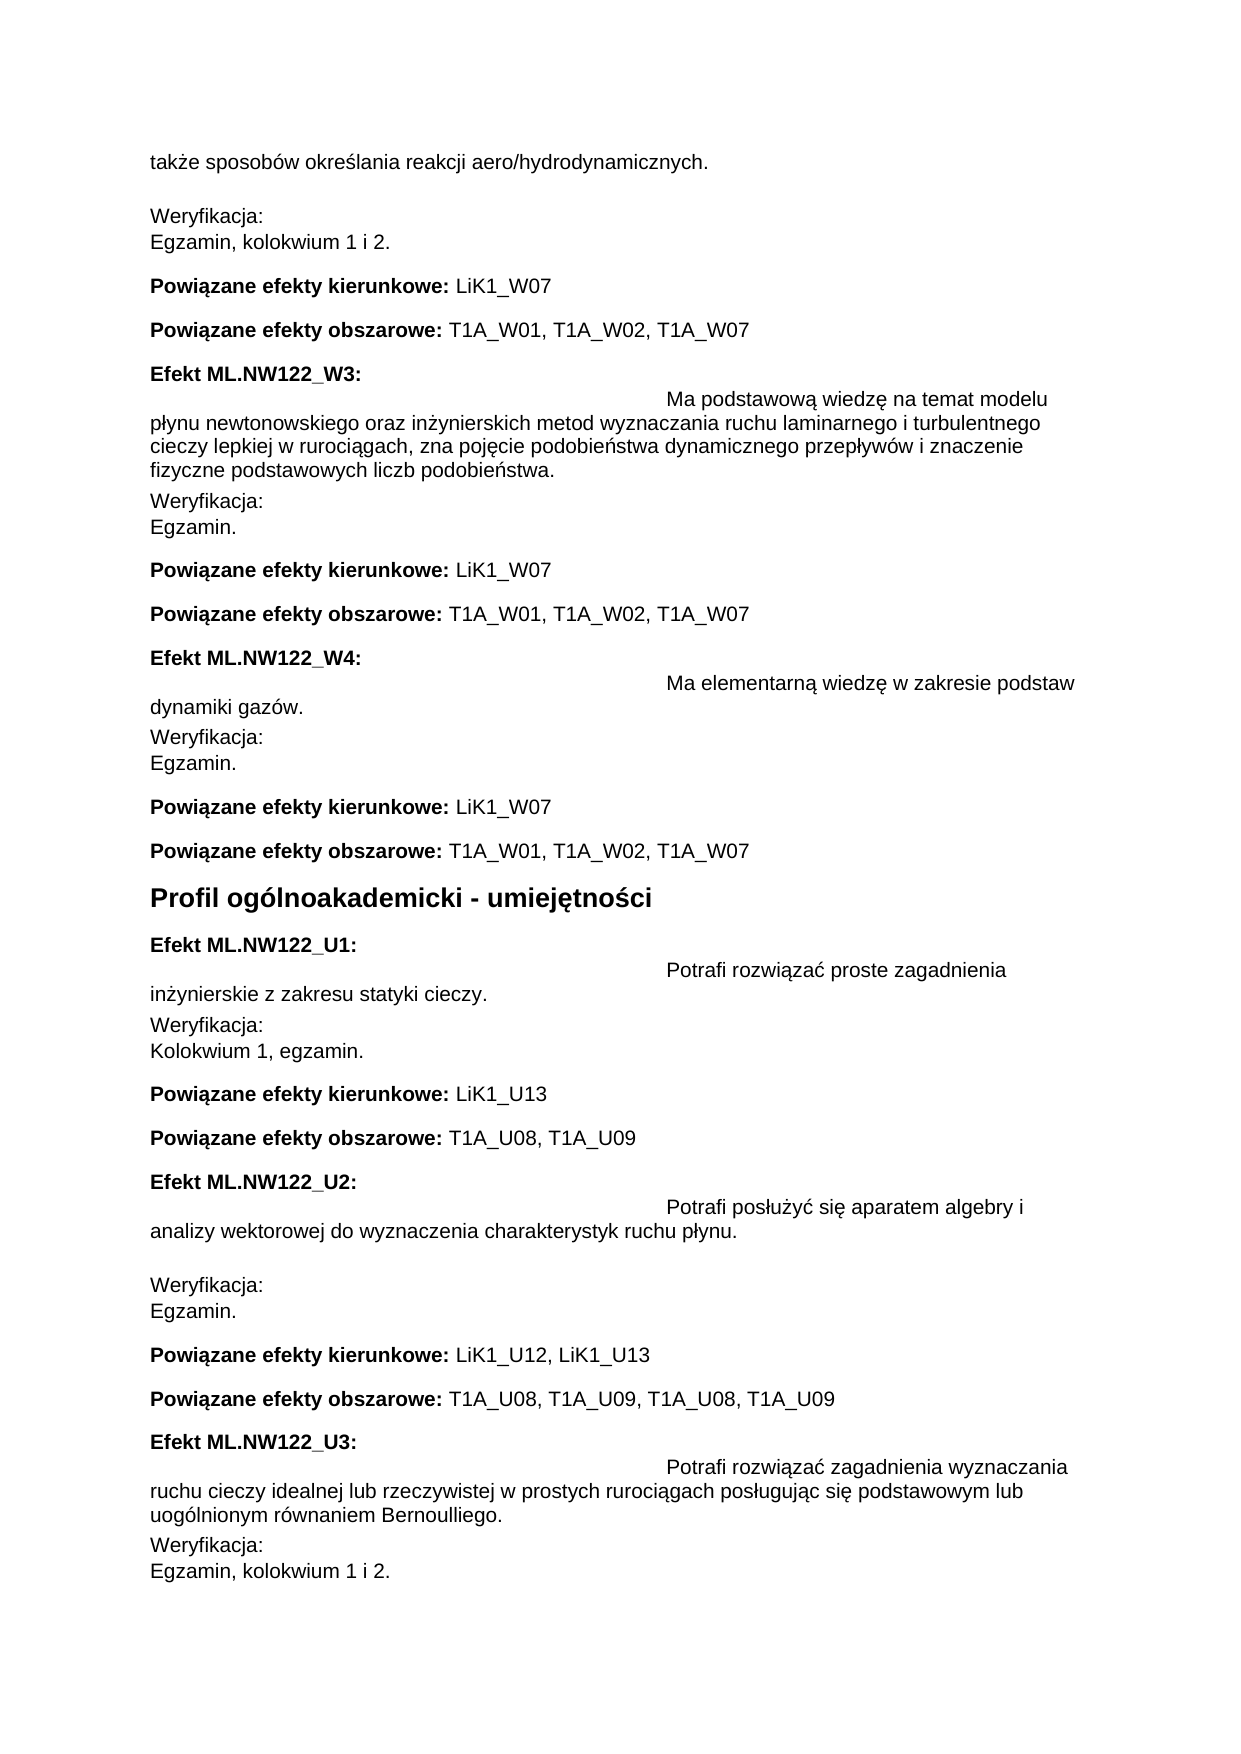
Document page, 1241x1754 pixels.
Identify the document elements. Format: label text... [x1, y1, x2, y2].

text Potrafi rozwiązać proste zagadnienia inżynierskie z zakresu statyki cieczy. [150, 958, 1090, 1006]
text Kolokwium 1, egzamin. [150, 1038, 1090, 1062]
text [150, 150, 1090, 198]
text Weryfikacja: [150, 488, 1090, 512]
text Powiązane efekty obszarowe: T1A_W01, T1A_W02, T1A_W07 [150, 318, 1090, 342]
text Weryfikacja: [150, 1273, 1090, 1297]
text Powiązane efekty obszarowe: T1A_W01, T1A_W02, T1A_W07 [150, 838, 1090, 862]
text Efekt ML.NW122_U1: [150, 933, 1090, 957]
text Efekt ML.NW122_W3: [150, 361, 1090, 385]
text Egzamin. [150, 1299, 1090, 1323]
text Egzamin, kolokwium 1 i 2. [150, 1559, 1090, 1583]
text Weryfikacja: [150, 725, 1090, 749]
text Potrafi posłużyć się aparatem algebry i analizy wektorowej do wyznaczenia charakterystyk ruchu płynu. [150, 1195, 1090, 1267]
text Ma podstawową wiedzę na temat modelu płynu newtonowskiego oraz inżynierskich metod wyznaczania ruchu laminarnego i turbulentnego cieczy lepkiej w rurociągach, zna pojęcie podobieństwa dynamicznego przepływów i znaczenie fizyczne podstawowych liczb podobieństwa. [150, 386, 1090, 482]
text Efekt ML.NW122_W4: [150, 646, 1090, 670]
text Weryfikacja: [150, 1012, 1090, 1036]
text Potrafi rozwiązać zagadnienia wyznaczania ruchu cieczy idealnej lub rzeczywistej w prostych rurociągach posługując się podstawowym lub uogólnionym równaniem Bernoulliego. [150, 1455, 1090, 1527]
text Powiązane efekty kierunkowe: LiK1_W07 [150, 274, 1090, 298]
text Efekt ML.NW122_U3: [150, 1430, 1090, 1454]
text Egzamin. [150, 514, 1090, 538]
text Powiązane efekty kierunkowe: LiK1_W07 [150, 795, 1090, 819]
text Powiązane efekty obszarowe: T1A_U08, T1A_U09, T1A_U08, T1A_U09 [150, 1386, 1090, 1410]
text Powiązane efekty obszarowe: T1A_W01, T1A_W02, T1A_W07 [150, 602, 1090, 626]
text Egzamin, kolokwium 1 i 2. [150, 230, 1090, 254]
text Powiązane efekty kierunkowe: LiK1_U12, LiK1_U13 [150, 1343, 1090, 1367]
text Weryfikacja: [150, 204, 1090, 228]
text Powiązane efekty kierunkowe: LiK1_U13 [150, 1082, 1090, 1106]
text Powiązane efekty kierunkowe: LiK1_W07 [150, 558, 1090, 582]
subtitle Profil ogólnoakademicki - umiejętności [150, 882, 1090, 913]
text Egzamin. [150, 751, 1090, 775]
text Weryfikacja: [150, 1533, 1090, 1557]
text Efekt ML.NW122_U2: [150, 1170, 1090, 1194]
text Powiązane efekty obszarowe: T1A_U08, T1A_U09 [150, 1126, 1090, 1150]
text Ma elementarną wiedzę w zakresie podstaw dynamiki gazów. [150, 671, 1090, 719]
